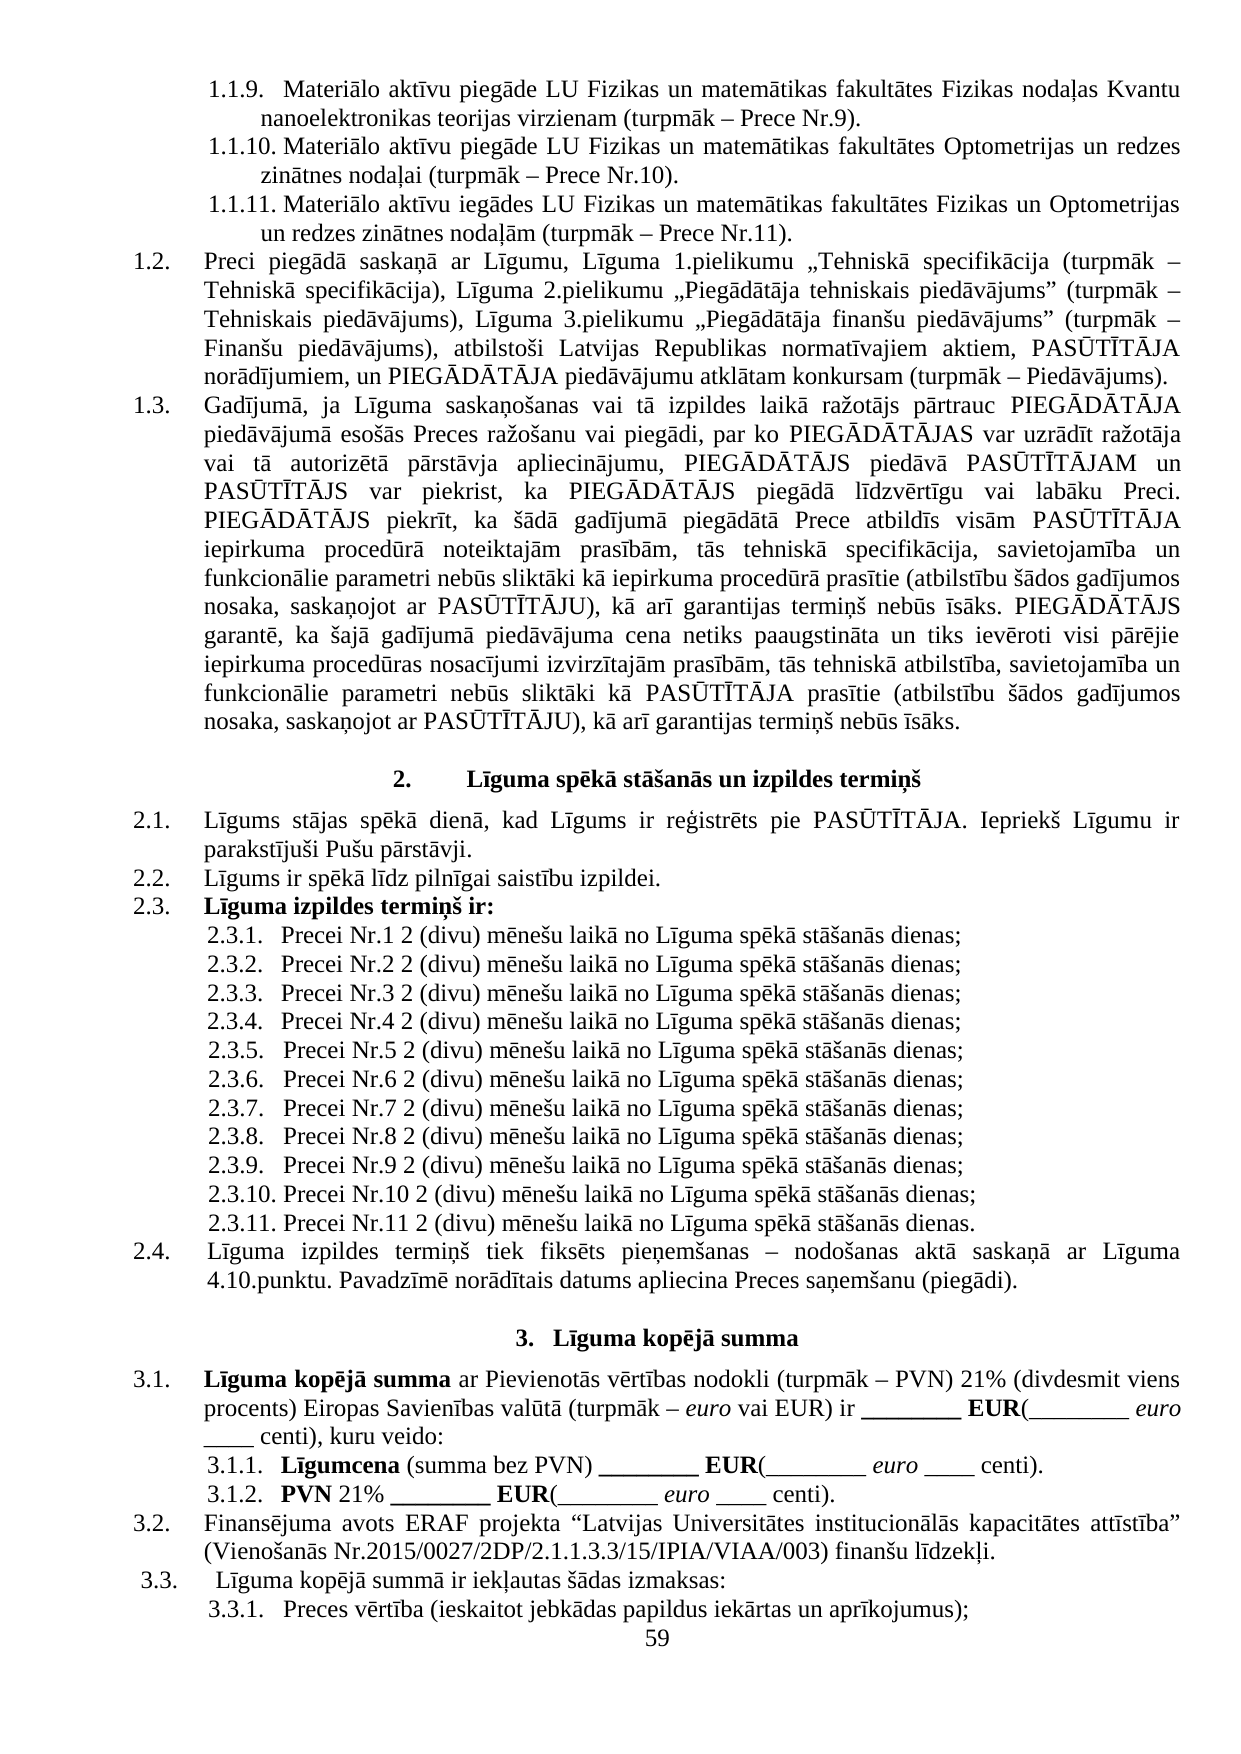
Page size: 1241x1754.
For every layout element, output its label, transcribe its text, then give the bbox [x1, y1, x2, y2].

list Preces vērtība (ieskaitot jebkādas papildus iekārtas un aprīkojumus); [208, 1594, 1181, 1623]
list Materiālo aktīvu piegāde LU Fizikas un matemātikas fakultātes Fizikas nodaļas Kvantu nanoelektronikas teorijas virzienam (turpmāk – Prece Nr.9). [208, 74, 1181, 131]
list Līguma izpildes termiņš ir: [133, 891, 1181, 920]
list PVN 21% ________ EUR(________ euro ____ centi). [207, 1479, 1181, 1508]
list Līguma kopējā summā ir iekļautas šādas izmaksas: [140, 1565, 1181, 1594]
list Materiālo aktīvu iegādes LU Fizikas un matemātikas fakultātes Fizikas un Optometrijas un redzes zinātnes nodaļām (turpmāk – Prece Nr.11). [208, 189, 1181, 246]
list Līgums ir spēkā līdz pilnīgai saistību izpildei. [133, 863, 1181, 891]
list Līguma izpildes termiņš tiek fiksēts pieņemšanas – nodošanas aktā saskaņā ar Līguma 4.10.punktu. Pavadzīmē norādītais datums apliecina Preces saņemšanu (piegādi). [133, 1236, 1181, 1294]
list Preci piegādā saskaņā ar Līgumu, Līguma 1.pielikumu „Tehniskā specifikācija (turpmāk – Tehniskā specifikācija), Līguma 2.pielikumu „Piegādātāja tehniskais piedāvājums” (turpmāk –Tehniskais piedāvājums), Līguma 3.pielikumu „Piegādātāja finanšu piedāvājums” (turpmāk – Finanšu piedāvājums), atbilstoši Latvijas Republikas normatīvajiem aktiem, PASŪTĪTĀJA norādījumiem, un PIEGĀDĀTĀJA piedāvājumu atklātam konkursam (turpmāk – Piedāvājums). [133, 246, 1181, 390]
list Precei Nr.2 2 (divu) mēnešu laikā no Līguma spēkā stāšanās dienas; [207, 949, 1181, 978]
list Finansējuma avots ERAF projekta “Latvijas Universitātes institucionālās kapacitātes attīstība” (Vienošanās Nr.2015/0027/2DP/2.1.1.3.3/15/IPIA/VIAA/003) finanšu līdzekļi. [133, 1508, 1181, 1565]
list Precei Nr.5 2 (divu) mēnešu laikā no Līguma spēkā stāšanās dienas; [208, 1035, 1181, 1064]
list Līguma spēkā stāšanās un izpildes termiņš [133, 764, 1181, 793]
list Materiālo aktīvu piegāde LU Fizikas un matemātikas fakultātes Optometrijas un redzes zinātnes nodaļai (turpmāk – Prece Nr.10). [208, 131, 1181, 189]
list Precei Nr.7 2 (divu) mēnešu laikā no Līguma spēkā stāšanās dienas; [208, 1093, 1181, 1121]
list Līguma kopējā summa [133, 1323, 1181, 1351]
list Precei Nr.6 2 (divu) mēnešu laikā no Līguma spēkā stāšanās dienas; [208, 1064, 1181, 1093]
list Līgums stājas spēkā dienā, kad Līgums ir reģistrēts pie PASŪTĪTĀJA. Iepriekš Līgumu ir parakstījuši Pušu pārstāvji. [133, 805, 1181, 863]
list Precei Nr.10 2 (divu) mēnešu laikā no Līguma spēkā stāšanās dienas; [208, 1179, 1181, 1208]
list Gadījumā, ja Līguma saskaņošanas vai tā izpildes laikā ražotājs pārtrauc PIEGĀDĀTĀJA piedāvājumā esošās Preces ražošanu vai piegādi, par ko PIEGĀDĀTĀJAS var uzrādīt ražotāja vai tā autorizētā pārstāvja apliecinājumu, PIEGĀDĀTĀJS piedāvā PASŪTĪTĀJAM un PASŪTĪTĀJS var piekrist, ka PIEGĀDĀTĀJS piegādā līdzvērtīgu vai labāku Preci. PIEGĀDĀTĀJS piekrīt, ka šādā gadījumā piegādātā Prece atbildīs visām PASŪTĪTĀJA iepirkuma procedūrā noteiktajām prasībām, tās tehniskā specifikācija, savietojamība un funkcionālie parametri nebūs sliktāki kā iepirkuma procedūrā prasītie (atbilstību šādos gadījumos nosaka, saskaņojot ar PASŪTĪTĀJU), kā arī garantijas termiņš nebūs īsāks. PIEGĀDĀTĀJS garantē, ka šajā gadījumā piedāvājuma cena netiks paaugstināta un tiks ievēroti visi pārējie iepirkuma procedūras nosacījumi izvirzītajām prasībām, tās tehniskā atbilstība, savietojamība un funkcionālie parametri nebūs sliktāki kā PASŪTĪTĀJA prasītie (atbilstību šādos gadījumos nosaka, saskaņojot ar PASŪTĪTĀJU), kā arī garantijas termiņš nebūs īsāks. [133, 390, 1181, 735]
list Līgumcena (summa bez PVN) ________ EUR(________ euro ____ centi). [207, 1450, 1181, 1479]
list Precei Nr.11 2 (divu) mēnešu laikā no Līguma spēkā stāšanās dienas. [208, 1208, 1181, 1236]
list Precei Nr.4 2 (divu) mēnešu laikā no Līguma spēkā stāšanās dienas; [207, 1006, 1181, 1035]
list Precei Nr.9 2 (divu) mēnešu laikā no Līguma spēkā stāšanās dienas; [208, 1150, 1181, 1179]
list Līguma kopējā summa ar Pievienotās vērtības nodokli (turpmāk – PVN) 21% (divdesmit viens procents) Eiropas Savienības valūtā (turpmāk – euro vai EUR) ir ________ EUR(________ euro ____ centi), kuru veido: [133, 1364, 1181, 1450]
list Precei Nr.8 2 (divu) mēnešu laikā no Līguma spēkā stāšanās dienas; [208, 1121, 1181, 1150]
list Precei Nr.3 2 (divu) mēnešu laikā no Līguma spēkā stāšanās dienas; [207, 978, 1181, 1006]
list Precei Nr.1 2 (divu) mēnešu laikā no Līguma spēkā stāšanās dienas; [207, 920, 1181, 949]
